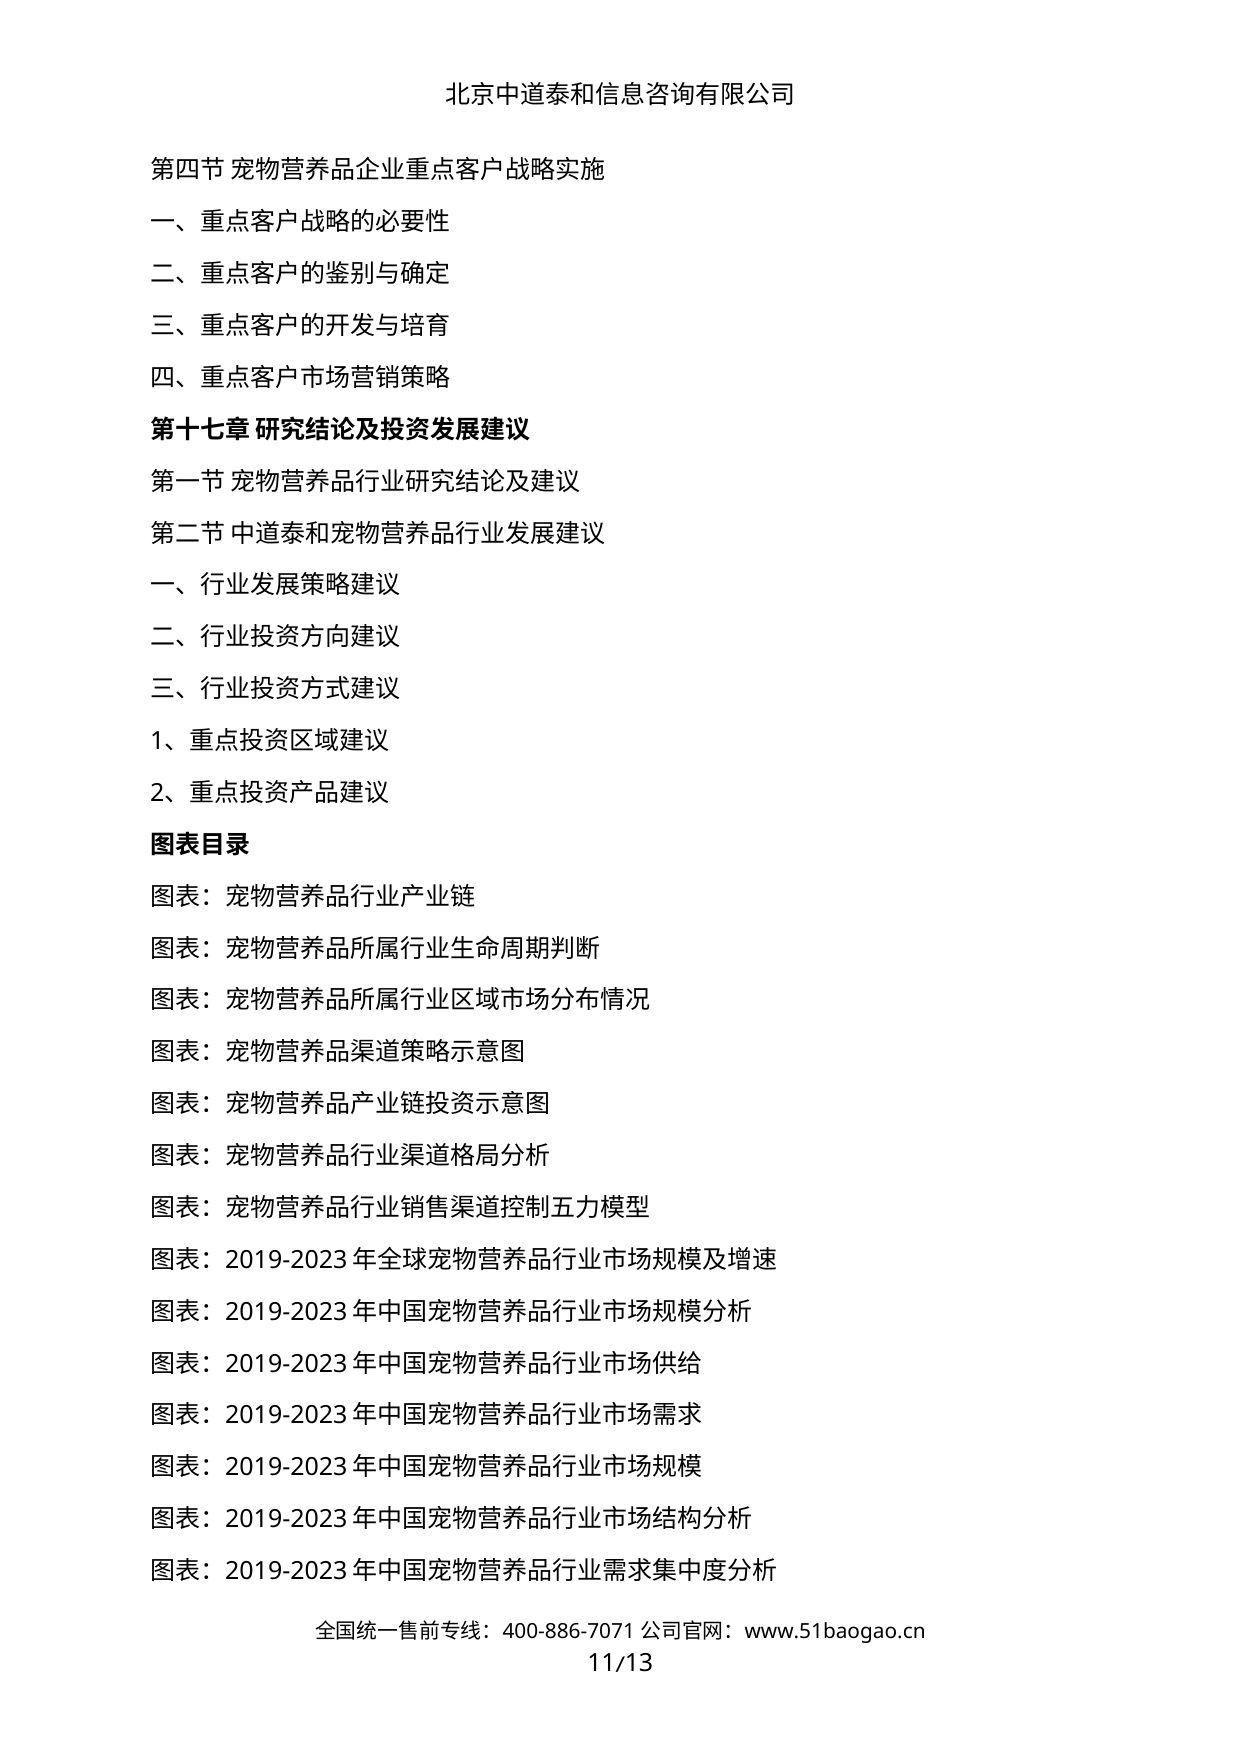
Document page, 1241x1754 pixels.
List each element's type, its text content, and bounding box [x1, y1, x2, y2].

text 图表：2019-2023年全球宠物营养品行业市场规模及增速 [150, 1239, 1090, 1276]
text 图表：宠物营养品行业销售渠道控制五力模型 [150, 1187, 1090, 1224]
text 图表：宠物营养品产业链投资示意图 [150, 1084, 1090, 1120]
text 第一节 宠物营养品行业研究结论及建议 [150, 461, 1090, 497]
text 图表：宠物营养品所属行业区域市场分布情况 [150, 980, 1090, 1016]
text 图表目录 [150, 824, 1090, 861]
text 四、重点客户市场营销策略 [150, 357, 1090, 394]
text 图表：宠物营养品行业产业链 [150, 876, 1090, 912]
text 三、行业投资方式建议 [150, 669, 1090, 705]
text 三、重点客户的开发与培育 [150, 306, 1090, 342]
text 图表：2019-2023年中国宠物营养品行业市场规模分析 [150, 1291, 1090, 1327]
text 图表：宠物营养品渠道策略示意图 [150, 1032, 1090, 1068]
text 2、重点投资产品建议 [150, 772, 1090, 809]
text 二、行业投资方向建议 [150, 617, 1090, 653]
text 图表：2019-2023年中国宠物营养品行业市场规模 [150, 1447, 1090, 1483]
text 图表：2019-2023年中国宠物营养品行业市场需求 [150, 1395, 1090, 1431]
text 图表：宠物营养品所属行业生命周期判断 [150, 928, 1090, 964]
text 一、行业发展策略建议 [150, 565, 1090, 601]
text 1、重点投资区域建议 [150, 721, 1090, 757]
text 图表：2019-2023年中国宠物营养品行业市场结构分析 [150, 1499, 1090, 1535]
text 图表：2019-2023年中国宠物营养品行业需求集中度分析 [150, 1551, 1090, 1587]
text 第二节 中道泰和宠物营养品行业发展建议 [150, 513, 1090, 549]
text 图表：宠物营养品行业渠道格局分析 [150, 1136, 1090, 1172]
text 图表：2019-2023年中国宠物营养品行业市场供给 [150, 1343, 1090, 1379]
text 一、重点客户战略的必要性 [150, 202, 1090, 238]
text 第十七章 研究结论及投资发展建议 [150, 409, 1090, 446]
text 二、重点客户的鉴别与确定 [150, 254, 1090, 290]
text 第四节 宠物营养品企业重点客户战略实施 [150, 150, 1090, 186]
